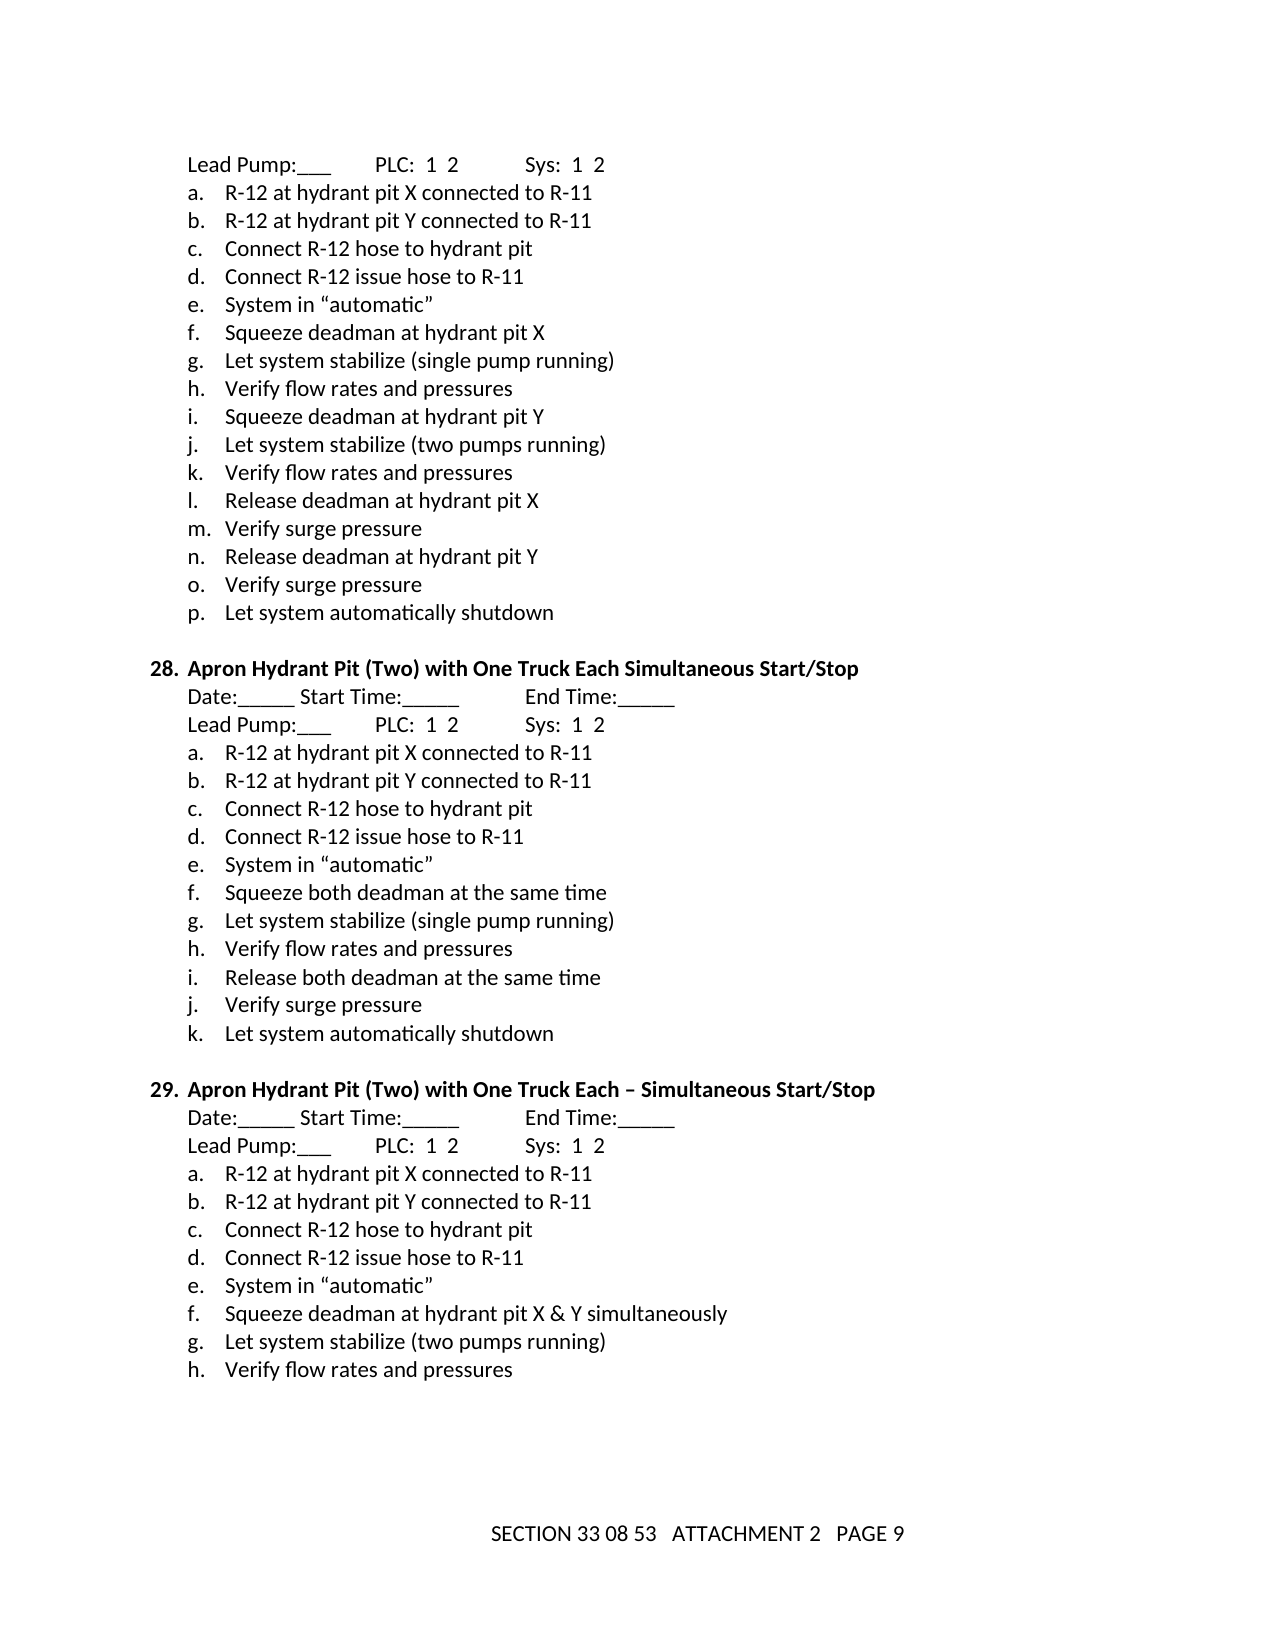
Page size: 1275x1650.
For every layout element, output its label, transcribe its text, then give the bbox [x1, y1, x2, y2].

list R-12 at hydrant pit X connected to R-11 [187, 178, 1125, 206]
list R-12 at hydrant pit X connected to R-11 [187, 738, 1125, 766]
list Release both deadman at the same time [187, 963, 1125, 991]
list System in “automatic” [187, 1271, 1125, 1299]
list Connect R-12 issue hose to R-11 [187, 262, 1125, 290]
list Verify flow rates and pressures [187, 374, 1125, 402]
list Squeeze deadman at hydrant pit X [187, 318, 1125, 346]
list Let system stabilize (two pumps running) [187, 1327, 1125, 1355]
list System in “automatic” [187, 290, 1125, 318]
list Release deadman at hydrant pit Y [187, 542, 1125, 570]
list Let system stabilize (single pump running) [187, 346, 1125, 374]
list Lead Pump:___ PLC: 1 2 Sys: 1 2 [187, 710, 1125, 738]
list Verify surge pressure [187, 570, 1125, 598]
list Lead Pump:___ PLC: 1 2 Sys: 1 2 [187, 1131, 1125, 1159]
list Verify flow rates and pressures [187, 1355, 1125, 1383]
list R-12 at hydrant pit X connected to R-11 [187, 1159, 1125, 1187]
list Verify surge pressure [187, 514, 1125, 542]
list Let system stabilize (two pumps running) [187, 430, 1125, 458]
list Date:_____ Start Time:_____ End Time:_____ [187, 1103, 1125, 1131]
list Connect R-12 issue hose to R-11 [187, 1243, 1125, 1271]
list R-12 at hydrant pit Y connected to R-11 [187, 206, 1125, 234]
list Squeeze deadman at hydrant pit Y [187, 402, 1125, 430]
list Verify flow rates and pressures [187, 458, 1125, 486]
list Connect R-12 hose to hydrant pit [187, 234, 1125, 262]
list R-12 at hydrant pit Y connected to R-11 [187, 766, 1125, 794]
list Verify surge pressure [187, 991, 1125, 1019]
list Connect R-12 hose to hydrant pit [187, 794, 1125, 822]
list Lead Pump:___ PLC: 1 2 Sys: 1 2 [187, 150, 1125, 178]
list Squeeze both deadman at the same time [187, 878, 1125, 907]
list Verify flow rates and pressures [187, 934, 1125, 963]
list Date:_____ Start Time:_____ End Time:_____ [187, 682, 1125, 710]
list Connect R-12 hose to hydrant pit [187, 1215, 1125, 1243]
list Apron Hydrant Pit (Two) with One Truck Each – Simultaneous Start/Stop [150, 1075, 1125, 1103]
list Squeeze deadman at hydrant pit X & Y simultaneously [187, 1299, 1125, 1327]
list Release deadman at hydrant pit X [187, 486, 1125, 514]
list R-12 at hydrant pit Y connected to R-11 [187, 1187, 1125, 1215]
list Let system automatically shutdown [187, 598, 1125, 626]
list System in “automatic” [187, 851, 1125, 878]
list Let system automatically shutdown [187, 1019, 1125, 1047]
list Connect R-12 issue hose to R-11 [187, 822, 1125, 851]
list Let system stabilize (single pump running) [187, 907, 1125, 934]
list Apron Hydrant Pit (Two) with One Truck Each Simultaneous Start/Stop [150, 654, 1125, 682]
